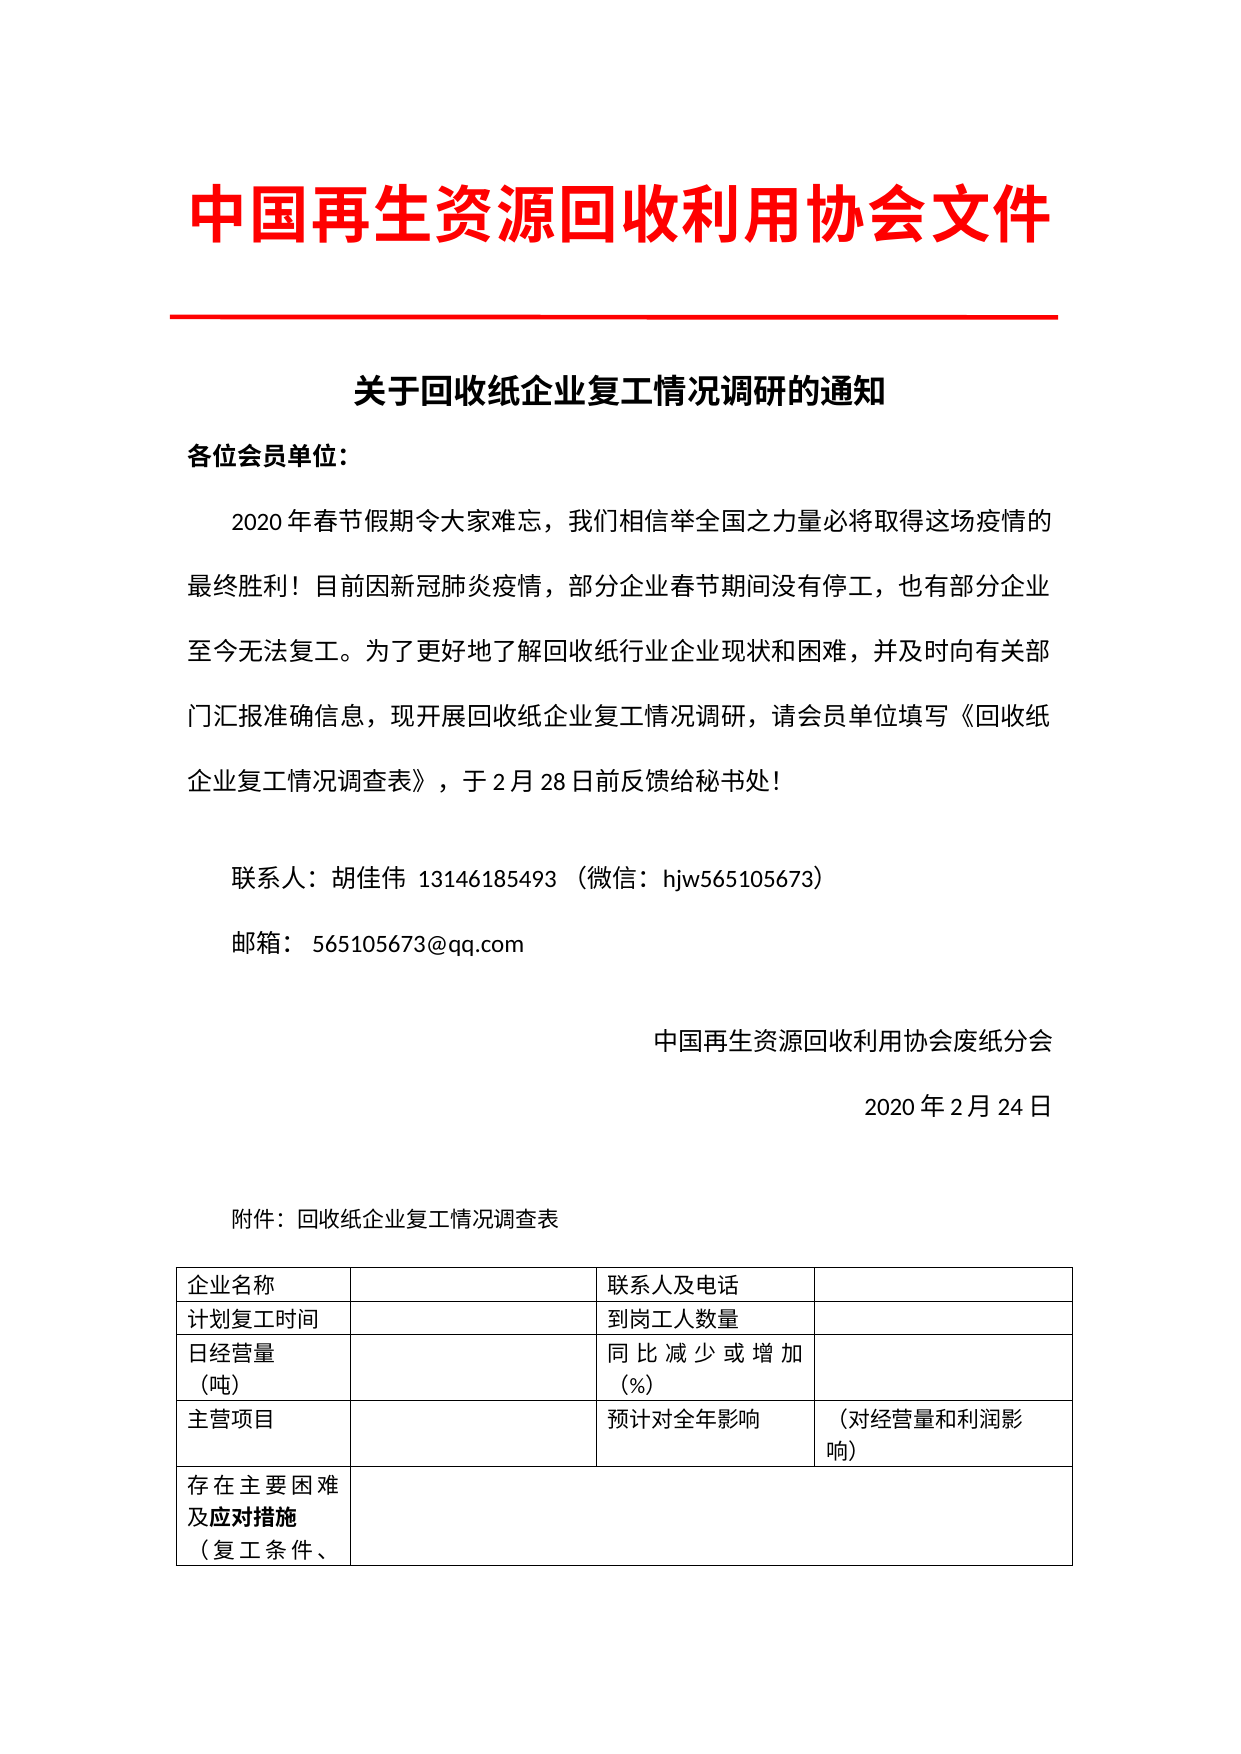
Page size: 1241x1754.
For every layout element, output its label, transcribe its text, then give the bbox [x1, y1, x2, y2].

table_header 联系人及电话 [597, 1268, 814, 1301]
table_header [351, 1268, 596, 1301]
table_cell 同比减少或增加（%） [597, 1335, 814, 1400]
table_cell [177, 1467, 350, 1565]
text 中国再生资源回收利用协会文件 [187, 162, 1053, 259]
table_cell 到岗工人数量 [597, 1302, 814, 1334]
text 中国再生资源回收利用协会废纸分会 [187, 1007, 1053, 1072]
text 关于回收纸企业复工情况调研的通知 [187, 357, 1053, 422]
table_cell [351, 1401, 596, 1466]
text 联系人：胡佳伟 13146185493 （微信：hjw565105673） [187, 844, 1053, 909]
text 附件：回收纸企业复工情况调查表 [187, 1202, 1053, 1234]
table_cell [351, 1335, 596, 1400]
table_cell 预计对全年影响 [597, 1401, 814, 1466]
table_cell 主营项目 [177, 1401, 350, 1466]
table_cell 日经营量（吨） [177, 1335, 350, 1400]
table_header [815, 1268, 1072, 1301]
table_cell [815, 1335, 1072, 1400]
text 2020年春节假期令大家难忘，我们相信举全国之力量必将取得这场疫情的最终胜利！目前因新冠肺炎疫情，部分企业春节期间没有停工，也有部分企业至今无法复工。为了更好地了解回收纸行业企业现状和困难，并及时向有关部门汇报准确信息，现开展回收纸企业复工情况调研，请会员单位填写《回收纸企业复工情况调查表》，于2月28日前反馈给秘书处！ [187, 487, 1053, 812]
text 邮箱： 565105673@qq.com [187, 909, 1053, 974]
table_cell 计划复工时间 [177, 1302, 350, 1334]
table_cell [815, 1302, 1072, 1334]
table_header 企业名称 [177, 1268, 350, 1301]
table_cell （对经营量和利润影响） [815, 1401, 1072, 1466]
text 各位会员单位： [187, 422, 1053, 487]
table_cell [351, 1302, 596, 1334]
table_cell [351, 1467, 1072, 1565]
text 2020年2月24日 [187, 1072, 1053, 1137]
